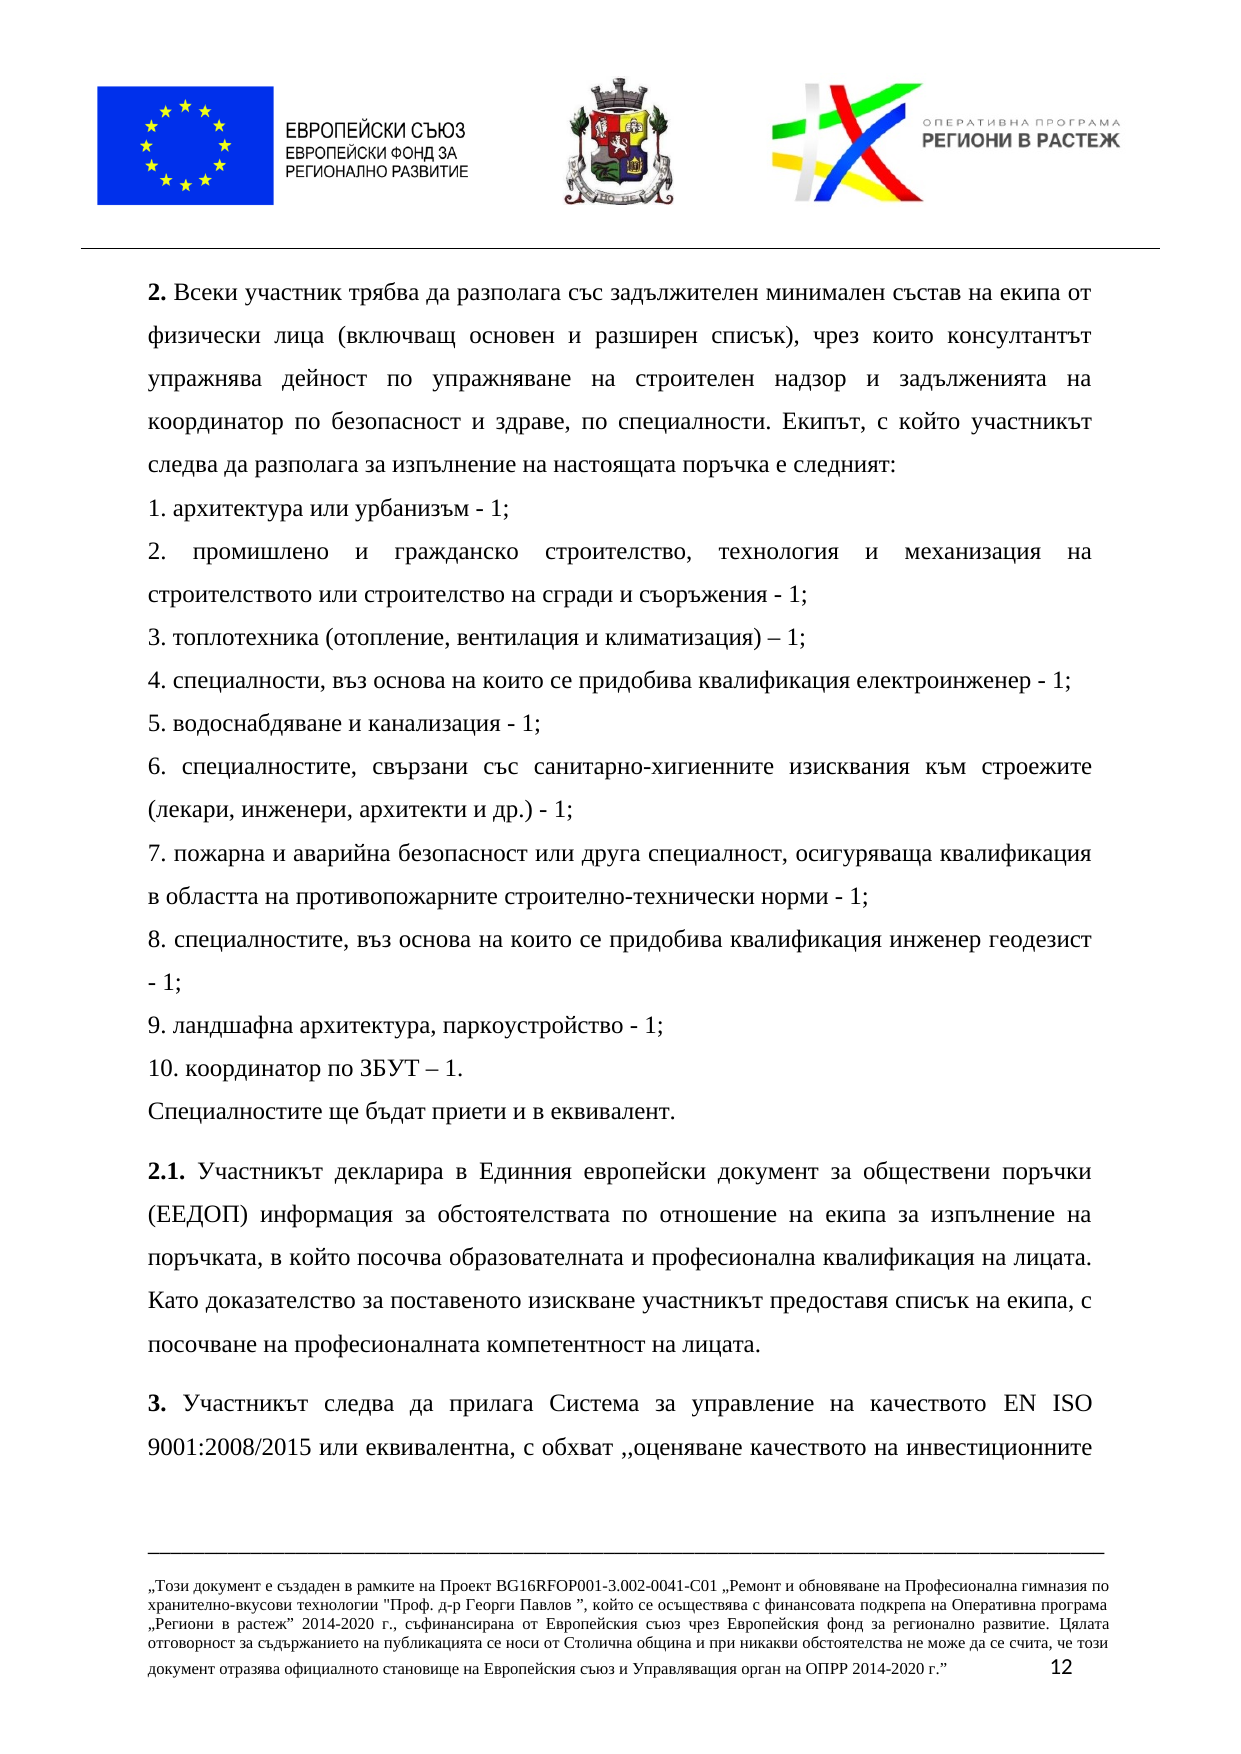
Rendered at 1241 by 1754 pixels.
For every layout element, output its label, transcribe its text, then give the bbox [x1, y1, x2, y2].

text 9. ландшафна архитектура, паркоустройство - 1; [148, 1010, 1093, 1039]
text 1. архитектура или урбанизъм - 1; [148, 493, 1093, 521]
picture [80, 73, 501, 221]
picture [562, 76, 675, 205]
text 5. водоснабдяване и канализация - 1; [148, 708, 1093, 737]
picture [753, 73, 1146, 210]
text 3. топлотехника (отопление, вентилация и климатизация) – 1; [148, 622, 1093, 651]
text 4. специалности, въз основа на които се придобива квалификация електроинженер - 1; [148, 665, 1093, 694]
text 7. пожарна и аварийна безопасност или друга специалност, осигуряваща квалификация в областта на противопожарните строително-технически норми - 1; [148, 838, 1093, 909]
text 2. Всеки участник трябва да разполага със задължителен минимален състав на екипа от физически лица (включващ основен и разширен списък), чрез които консултантът упражнява дейност по упражняване на строителен надзор и задълженията на координатор по безопасност и здраве, по специалности. Екипът, с който участникът следва да разполага за изпълнение на настоящата поръчка е следният: [148, 277, 1093, 478]
text 8. специалностите, въз основа на които се придобива квалификация инженер геодезист - 1; [148, 924, 1093, 996]
text 2.1. Участникът декларира в Единния европейски документ за обществени поръчки (ЕЕДОП) информация за обстоятелствата по отношение на екипа за изпълнение на поръчката, в който посочва образователната и професионална квалификация на лицата. Като доказателство за поставеното изискване участникът предоставя списък на екипа, с посочване на професионалната компетентност на лицата. [148, 1156, 1093, 1357]
text 6. специалностите, свързани със санитарно-хигиенните изисквания към строежите (лекари, инженери, архитекти и др.) - 1; [148, 751, 1093, 823]
text Специалностите ще бъдат приети и в еквивалент. [148, 1096, 1093, 1125]
text 2. промишлено и гражданско строителство, технология и механизация на строителството или строителство на сгради и съоръжения - 1; [148, 536, 1093, 608]
text 10. координатор по ЗБУТ – 1. [148, 1053, 1093, 1082]
